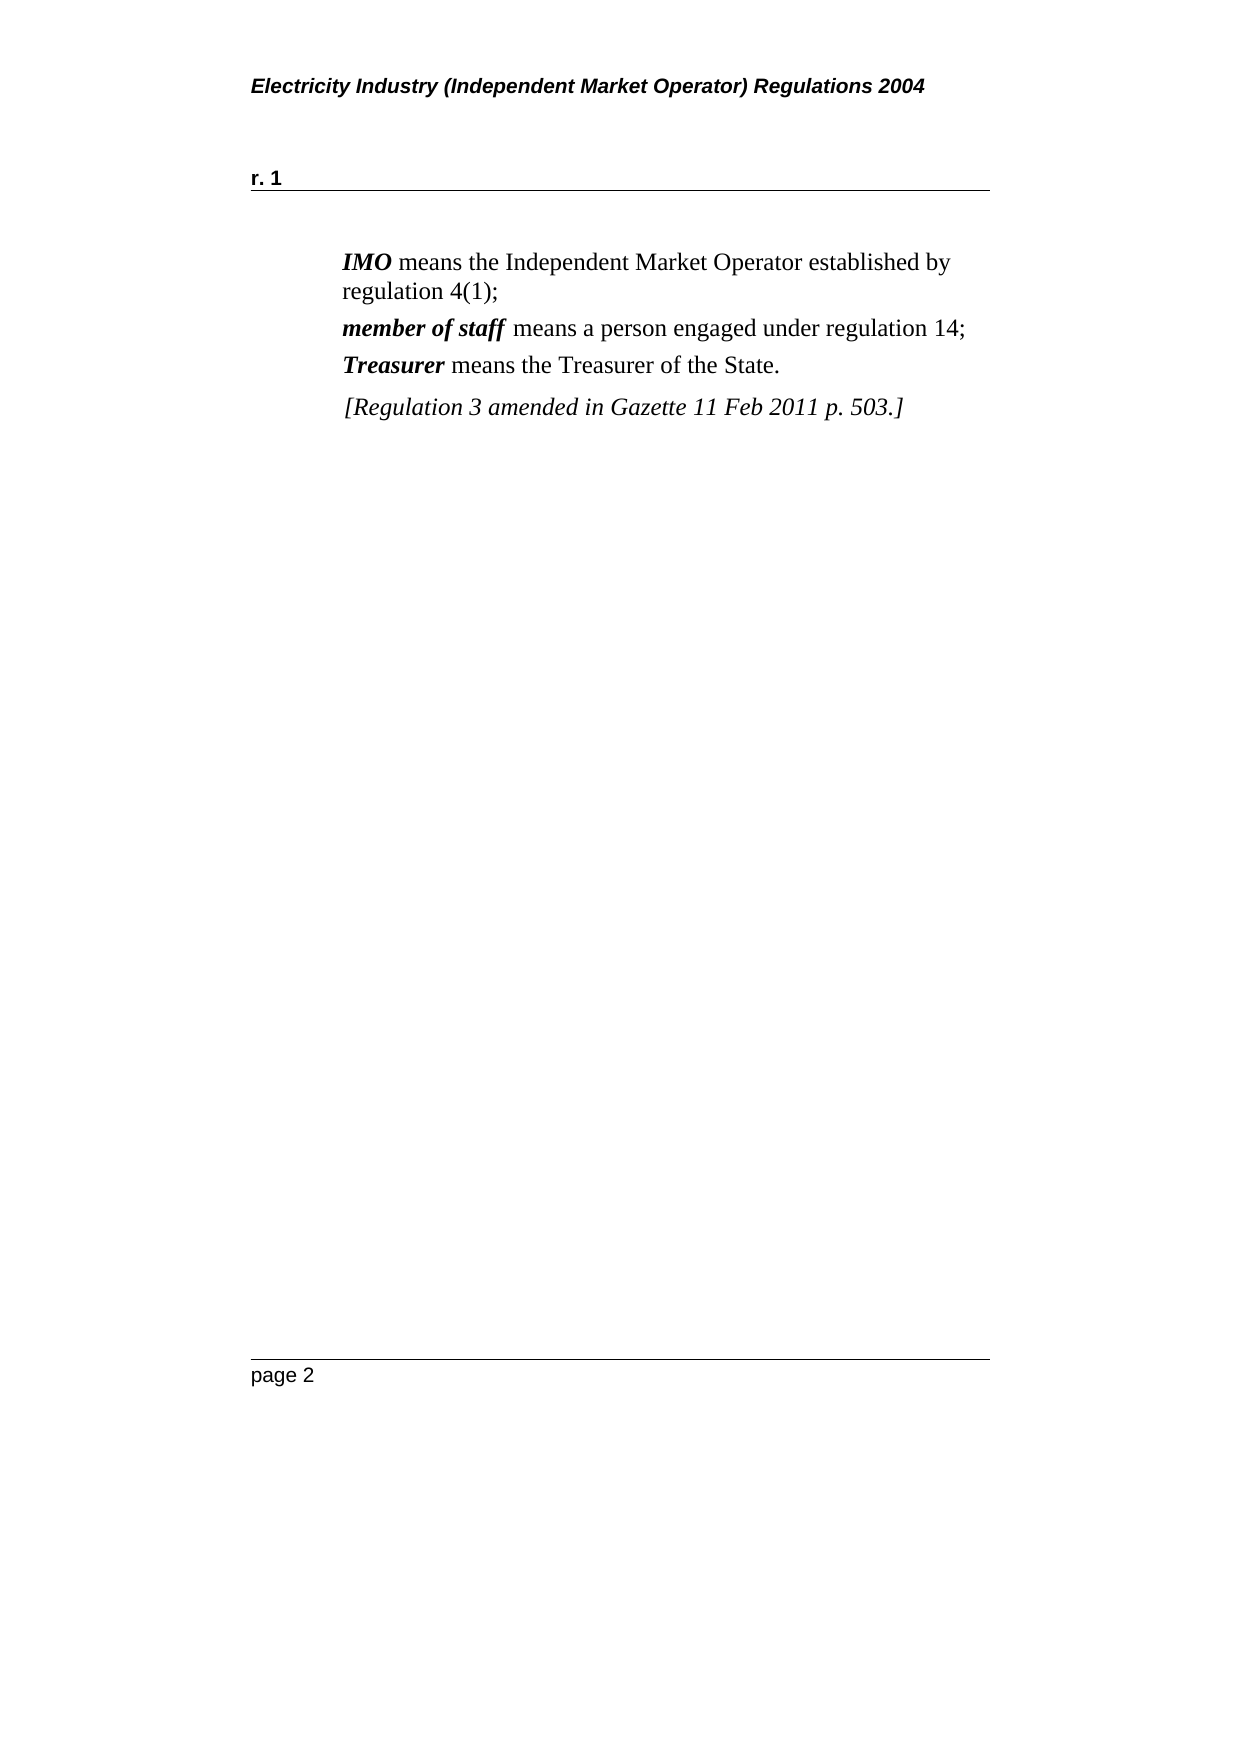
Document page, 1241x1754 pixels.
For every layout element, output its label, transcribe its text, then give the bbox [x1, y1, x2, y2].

text [Regulation 3 amended in Gazette 11 Feb 2011 p. 503.] [251, 392, 990, 420]
text member of staff means a person engaged under regulation 14; [251, 313, 990, 342]
text Treasurer means the Treasurer of the State. [251, 350, 990, 379]
text IMO means the Independent Market Operator established by regulation 4(1); [251, 247, 990, 305]
